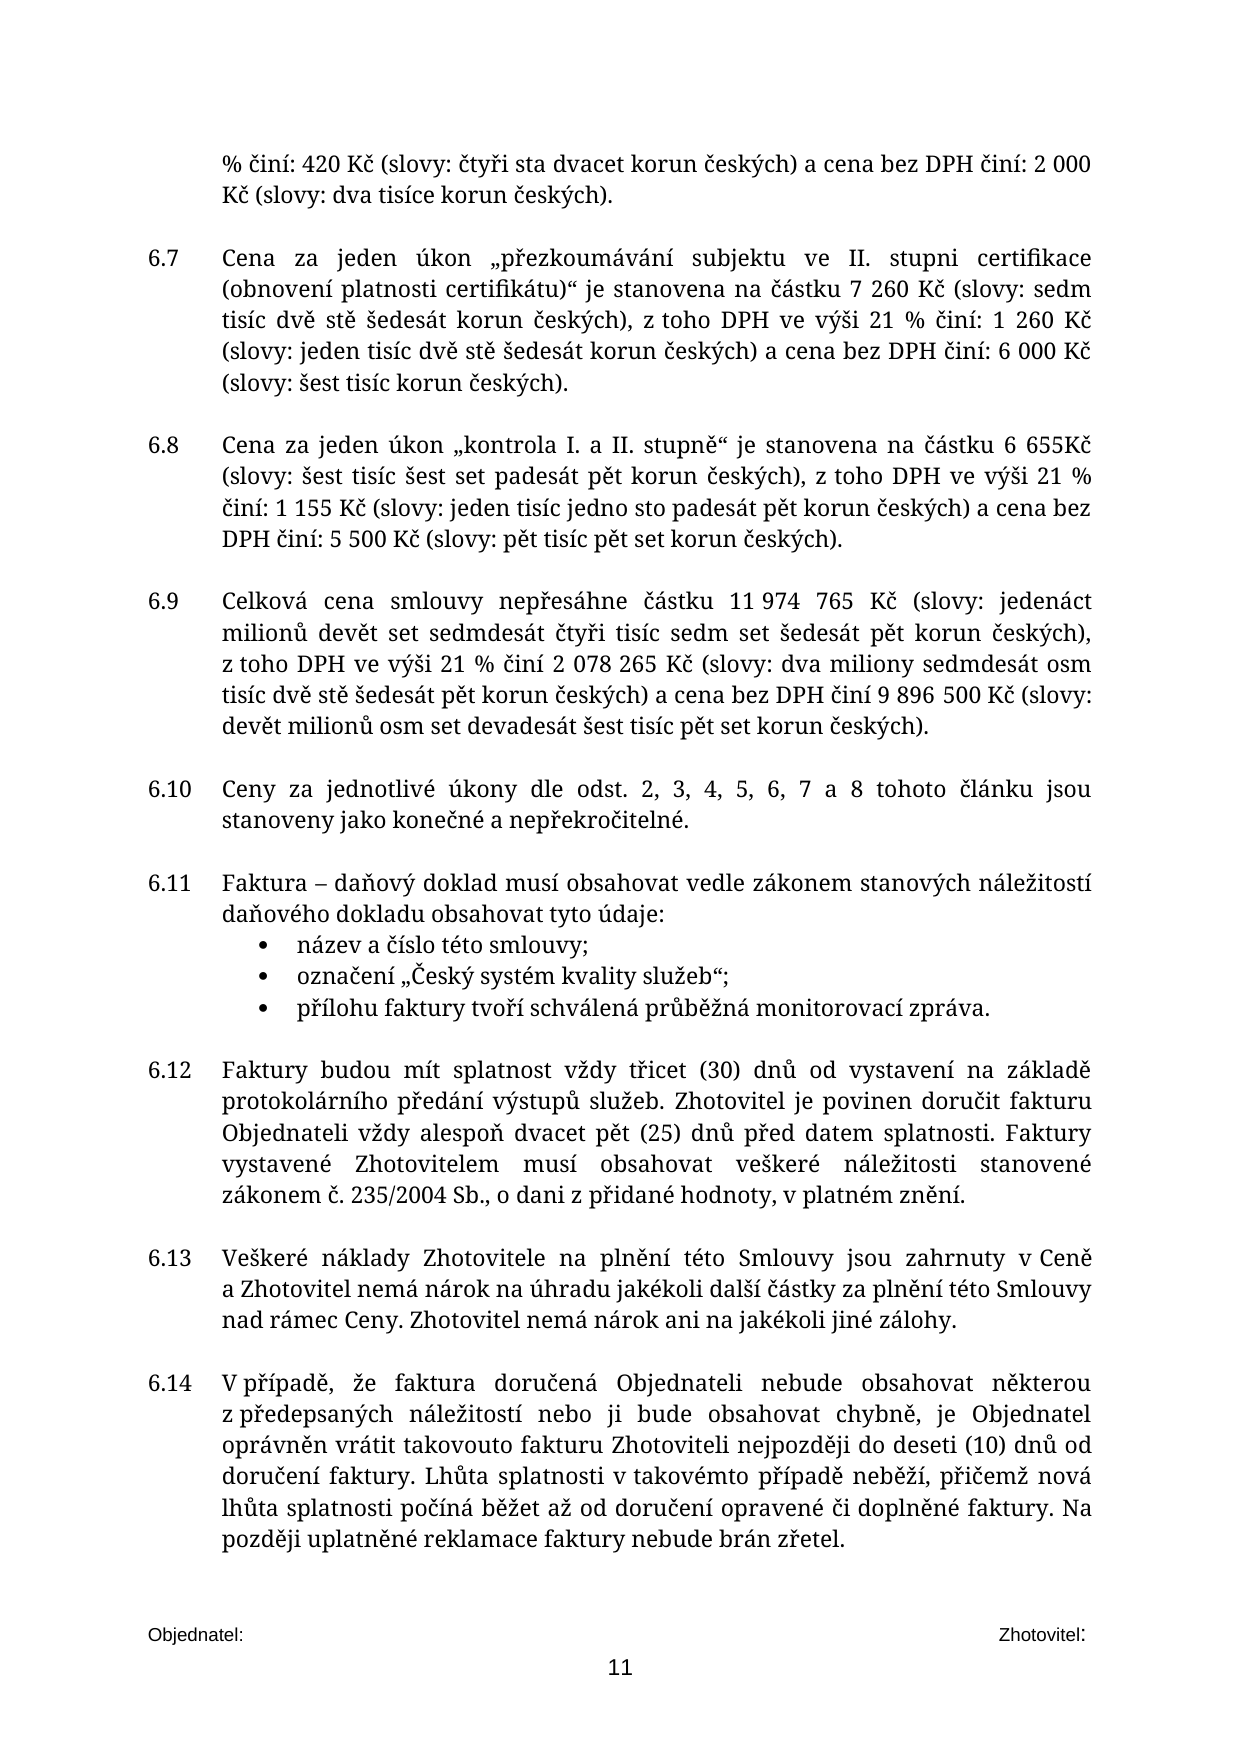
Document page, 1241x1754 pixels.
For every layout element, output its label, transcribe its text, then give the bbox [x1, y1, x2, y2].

list označení „Český systém kvality služeb“; [259, 960, 1092, 991]
list název a číslo této smlouvy; [259, 929, 1092, 960]
list V případě, že faktura doručená Objednateli nebude obsahovat některou z předepsaných náležitostí nebo ji bude obsahovat chybně, je Objednatel oprávněn vrátit takovouto fakturu Zhotoviteli nejpozději do deseti (10) dnů od doručení faktury. Lhůta splatnosti v takovémto případě neběží, přičemž nová lhůta splatnosti počíná běžet až od doručení opravené či doplněné faktury. Na později uplatněné reklamace faktury nebude brán zřetel. [148, 1366, 1092, 1554]
list Veškeré náklady Zhotovitele na plnění této Smlouvy jsou zahrnuty v Ceně a Zhotovitel nemá nárok na úhradu jakékoli další částky za plnění této Smlouvy nad rámec Ceny. Zhotovitel nemá nárok ani na jakékoli jiné zálohy. [148, 1241, 1092, 1335]
list Cena za jeden úkon „kontrola I. a II. stupně“ je stanovena na částku 6 655Kč (slovy: šest tisíc šest set padesát pět korun českých), z toho DPH ve výši 21 % činí: 1 155 Kč (slovy: jeden tisíc jedno sto padesát pět korun českých) a cena bez DPH činí: 5 500 Kč (slovy: pět tisíc pět set korun českých). [148, 429, 1092, 554]
list Ceny za jednotlivé úkony dle odst. 2, 3, 4, 5, 6, 7 a 8 tohoto článku jsou stanoveny jako konečné a nepřekročitelné. [148, 773, 1092, 835]
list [148, 148, 1092, 210]
list Cena za jeden úkon „přezkoumávání subjektu ve II. stupni certifikace (obnovení platnosti certifikátu)“ je stanovena na částku 7 260 Kč (slovy: sedm tisíc dvě stě šedesát korun českých), z toho DPH ve výši 21 % činí: 1 260 Kč (slovy: jeden tisíc dvě stě šedesát korun českých) a cena bez DPH činí: 6 000 Kč (slovy: šest tisíc korun českých). [148, 241, 1092, 398]
list Faktury budou mít splatnost vždy třicet (30) dnů od vystavení na základě protokolárního předání výstupů služeb. Zhotovitel je povinen doručit fakturu Objednateli vždy alespoň dvacet pět (25) dnů před datem splatnosti. Faktury vystavené Zhotovitelem musí obsahovat veškeré náležitosti stanovené zákonem č. 235/2004 Sb., o dani z přidané hodnoty, v platném znění. [148, 1054, 1092, 1210]
list Faktura – daňový doklad musí obsahovat vedle zákonem stanových náležitostí daňového dokladu obsahovat tyto údaje: [148, 866, 1092, 929]
list přílohu faktury tvoří schválená průběžná monitorovací zpráva. [259, 991, 1092, 1023]
list Celková cena smlouvy nepřesáhne částku 11 974 765 Kč (slovy: jedenáct milionů devět set sedmdesát čtyři tisíc sedm set šedesát pět korun českých), z toho DPH ve výši 21 % činí 2 078 265 Kč (slovy: dva miliony sedmdesát osm tisíc dvě stě šedesát pět korun českých) a cena bez DPH činí 9 896 500 Kč (slovy: devět milionů osm set devadesát šest tisíc pět set korun českých). [148, 585, 1092, 741]
